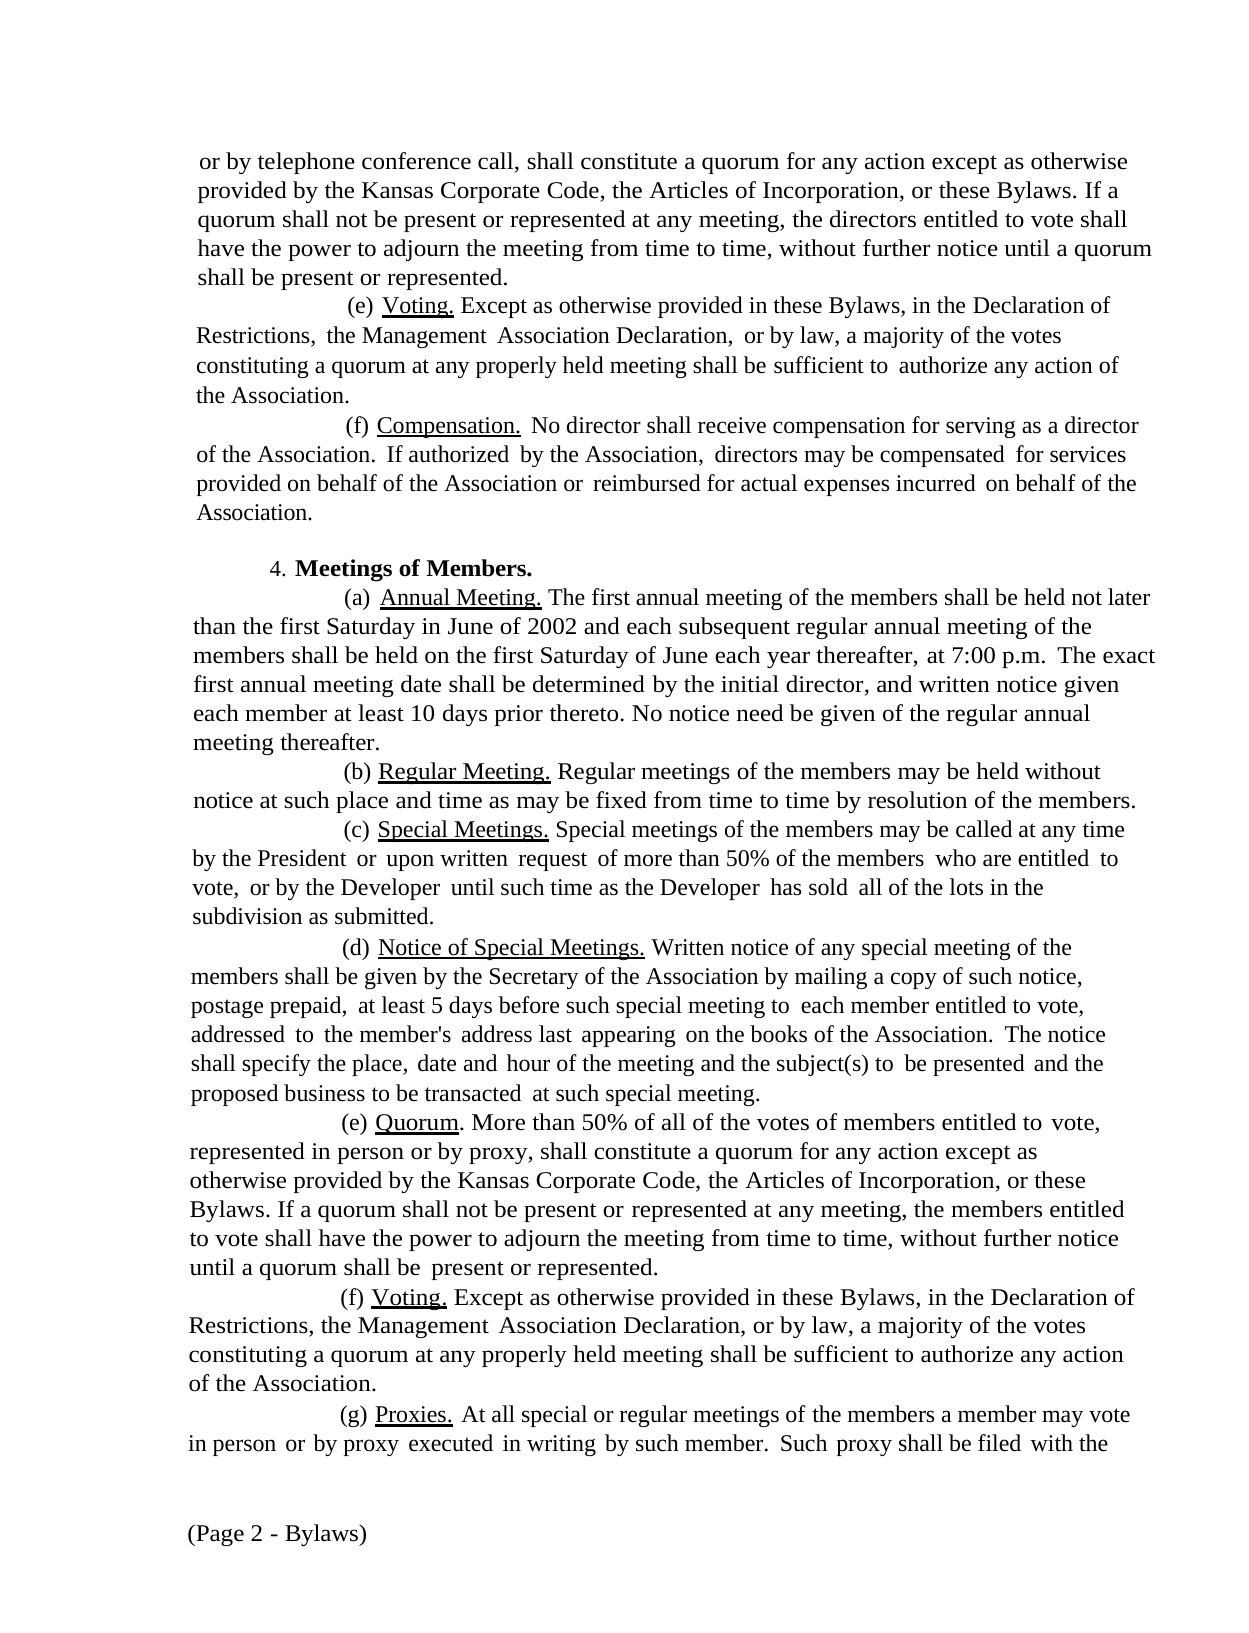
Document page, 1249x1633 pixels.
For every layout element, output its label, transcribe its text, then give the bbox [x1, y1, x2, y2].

list Regular Meeting. Regular meetings of the members may be held without notice at such place and time as may be fixed from time to time by resolution of the members. [193, 757, 1162, 814]
list Annual Meeting. The first annual meeting of the members shall be held not later than the first Saturday in June of 2002 and each subsequent regular annual meeting of the members shall be held on the first Saturday of June each year thereafter, at 7:00 p.m. The exact first annual meeting date shall be determined by the initial director, and written notice given each member at least 10 days prior thereto. No notice need be given of the regular annual meeting thereafter. [193, 583, 1164, 755]
list Compensation. No director shall receive compensation for serving as a director of the Association. If authorized by the Association, directors may be compensated for services provided on behalf of the Association or reimbursed for actual expenses incurred on behalf of the Association. [196, 411, 1156, 525]
list Voting. Except as otherwise provided in these Bylaws, in the Declaration of Restrictions, the Management Association Declaration, or by law, a majority of the votes constituting a quorum at any properly held meeting shall be sufficient to authorize any action of the Association. [196, 291, 1138, 408]
list Voting. Except as otherwise provided in these Bylaws, in the Declaration of Restrictions, the Management Association Declaration, or by law, a majority of the votes constituting a quorum at any properly held meeting shall be sufficient to authorize any action of the Association. [188, 1283, 1135, 1397]
subtitle Meetings of Members. [269, 554, 1178, 582]
list Proxies. At all special or regular meetings of the members a member may vote in person or by proxy executed in writing by such member. Such proxy shall be filed with the [188, 1400, 1148, 1457]
text or by telephone conference call, shall constitute a quorum for any action except as otherwise provided by the Kansas Corporate Code, the Articles of Incorporation, or these Bylaws. If a quorum shall not be present or represented at any meeting, the directors entitled to vote shall have the power to adjourn the meeting from time to time, without further notice until a quorum shall be present or represented. [197, 147, 1178, 290]
list Quorum. More than 50% of all of the votes of members entitled to vote, represented in person or by proxy, shall constitute a quorum for any action except as otherwise provided by the Kansas Corporate Code, the Articles of Incorporation, or these Bylaws. If a quorum shall not be present or represented at any meeting, the members entitled to vote shall have the power to adjourn the meeting from time to time, without further notice until a quorum shall be present or represented. [189, 1108, 1134, 1281]
list Notice of Special Meetings. Written notice of any special meeting of the members shall be given by the Secretary of the Association by mailing a copy of such notice, postage prepaid, at least 5 days before such special meeting to each member entitled to vote, addressed to the member's address last appearing on the books of the Association. The notice shall specify the place, date and hour of the meeting and the subject(s) to be presented and the proposed business to be transacted at such special meeting. [191, 933, 1122, 1106]
list Special Meetings. Special meetings of the members may be called at any time by the President or upon written request of more than 50% of the members who are entitled to vote, or by the Developer until such time as the Developer has sold all of the lots in the subdivision as submitted. [192, 816, 1139, 930]
